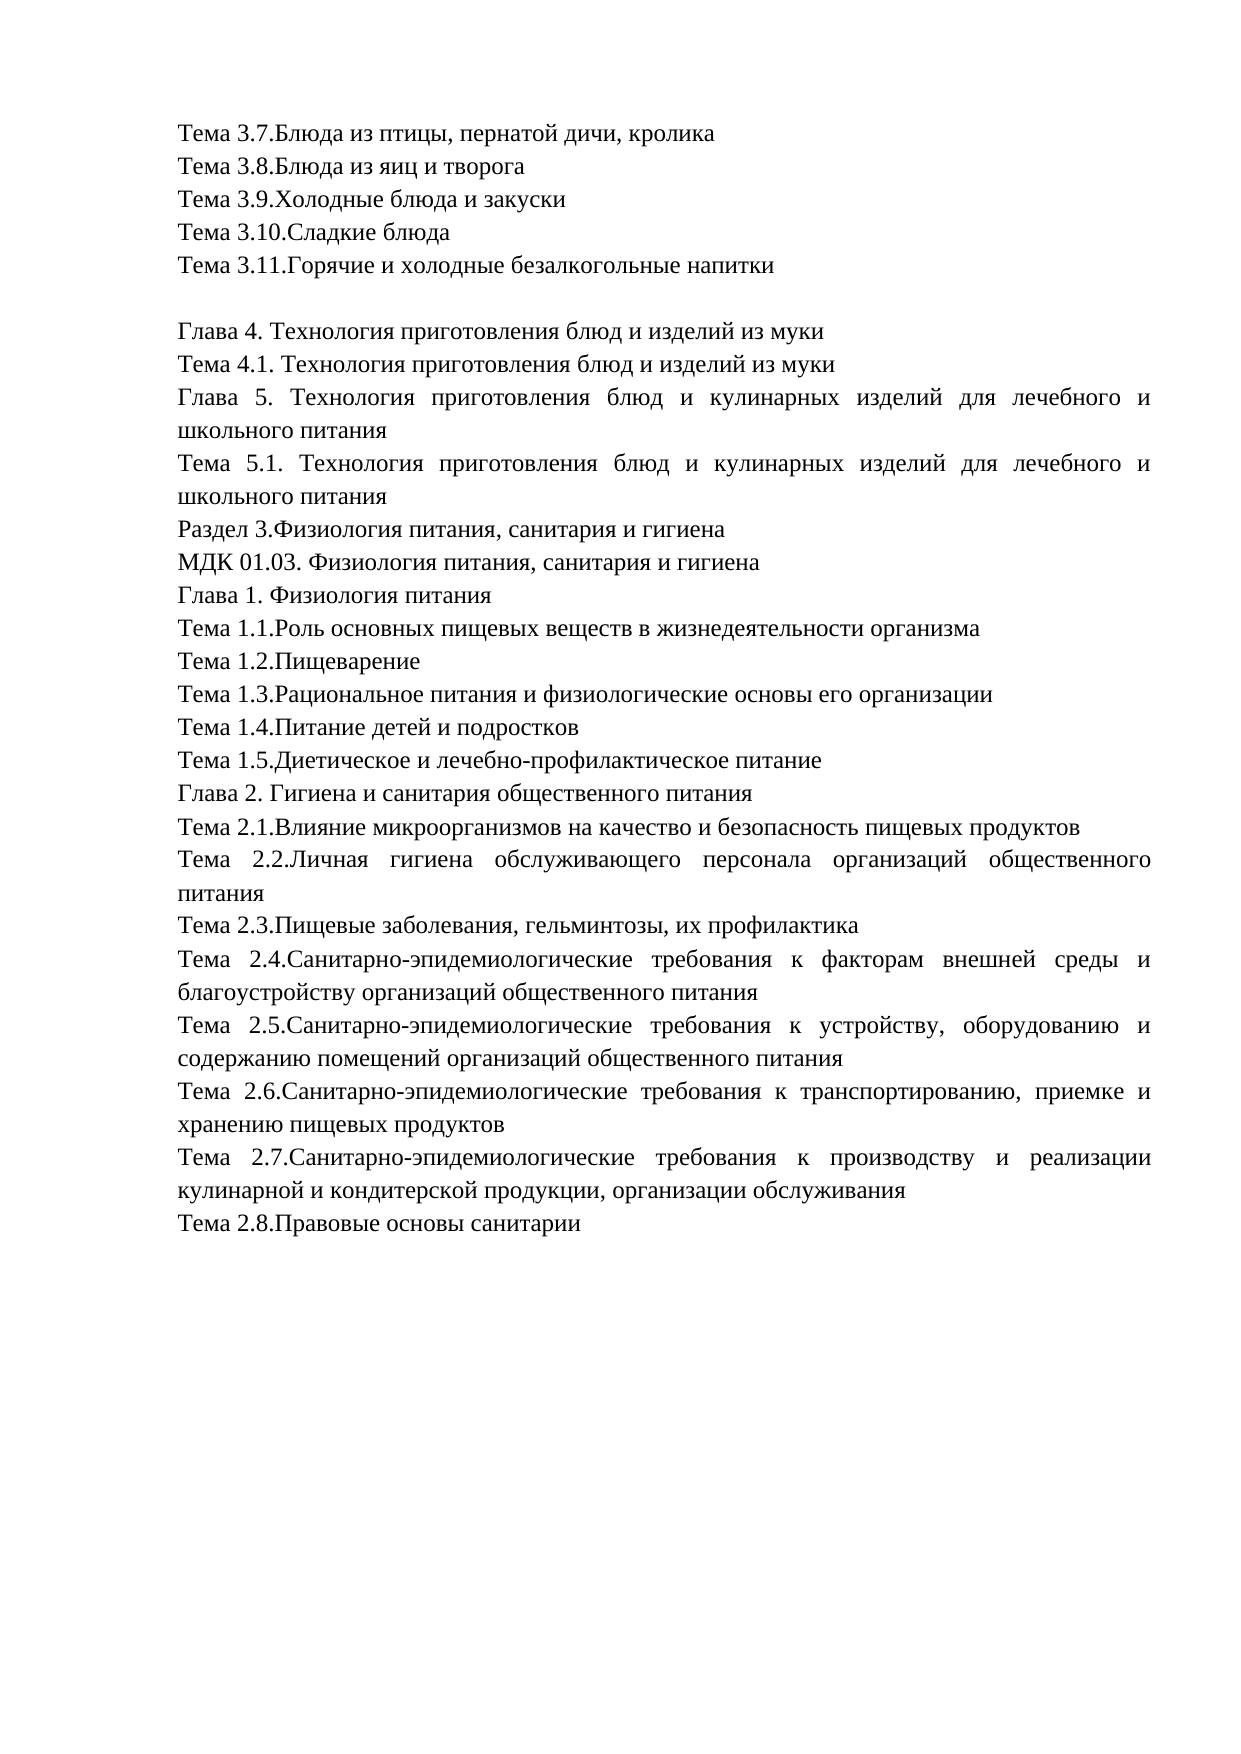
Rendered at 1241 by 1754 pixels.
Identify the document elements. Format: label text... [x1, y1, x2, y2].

text Глава 5. Технология приготовления блюд и кулинарных изделий для лечебного и школьного питания [177, 382, 1152, 444]
text Тема 3.7.Блюда из птицы, пернатой дичи, кролика [177, 118, 1152, 147]
text Тема 3.10.Сладкие блюда [177, 217, 1152, 246]
text Тема 3.9.Холодные блюда и закуски [177, 184, 1152, 213]
text Тема 2.5.Санитарно-эпидемиологические требования к устройству, оборудованию и содержанию помещений организаций общественного питания [177, 1010, 1152, 1071]
text Тема 1.2.Пищеварение [177, 646, 1152, 675]
text Тема 2.6.Санитарно-эпидемиологические требования к транспортированию, приемке и хранению пищевых продуктов [177, 1076, 1152, 1137]
text Тема 1.1.Роль основных пищевых веществ в жизнедеятельности организма [177, 613, 1152, 642]
text Тема 1.4.Питание детей и подростков [177, 712, 1152, 741]
text Раздел 3.Физиология питания, санитария и гигиена [177, 514, 1152, 543]
text МДК 01.03. Физиология питания, санитария и гигиена [177, 547, 1152, 576]
text Тема 2.8.Правовые основы санитарии [177, 1208, 1152, 1237]
text Тема 4.1. Технология приготовления блюд и изделий из муки [177, 349, 1152, 378]
text Тема 2.7.Санитарно-эпидемиологические требования к производству и реализации кулинарной и кондитерской продукции, организации обслуживания [177, 1142, 1152, 1203]
text Тема 1.3.Рациональное питания и физиологические основы его организации [177, 679, 1152, 708]
text Тема 3.8.Блюда из яиц и творога [177, 151, 1152, 180]
text Тема 3.11.Горячие и холодные безалкогольные напитки [177, 250, 1152, 279]
text Глава 2. Гигиена и санитария общественного питания [177, 778, 1152, 807]
text Тема 5.1. Технология приготовления блюд и кулинарных изделий для лечебного и школьного питания [177, 448, 1152, 510]
text Тема 2.2.Личная гигиена обслуживающего персонала организаций общественного питания [177, 844, 1152, 906]
text Тема 2.4.Санитарно-эпидемиологические требования к факторам внешней среды и благоустройству организаций общественного питания [177, 944, 1152, 1005]
text Тема 2.1.Влияние микроорганизмов на качество и безопасность пищевых продуктов [177, 812, 1152, 840]
text Тема 1.5.Диетическое и лечебно-профилактическое питание [177, 746, 1152, 774]
text Тема 2.3.Пищевые заболевания, гельминтозы, их профилактика [177, 911, 1152, 939]
text Глава 1. Физиология питания [177, 580, 1152, 609]
text Глава 4. Технология приготовления блюд и изделий из муки [177, 316, 1152, 345]
